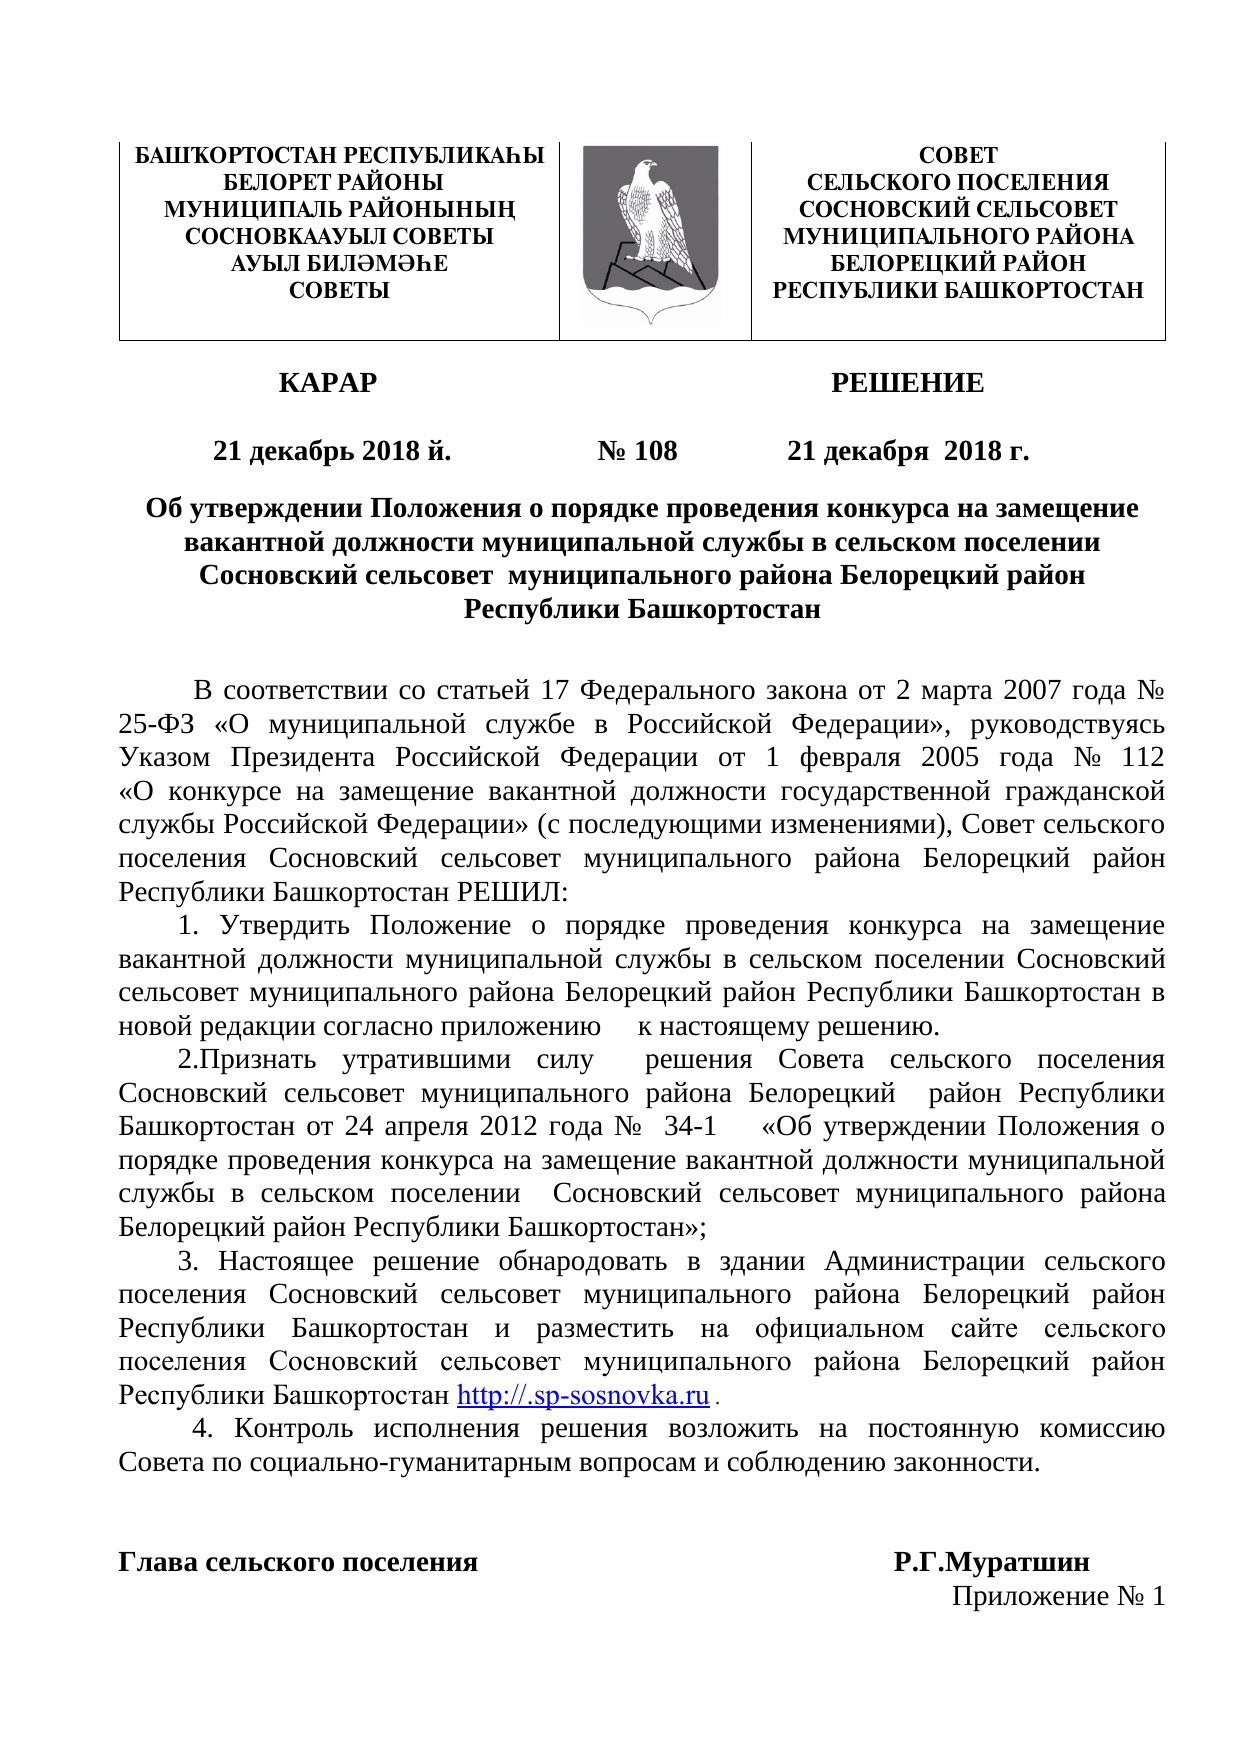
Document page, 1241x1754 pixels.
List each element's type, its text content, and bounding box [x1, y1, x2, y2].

text 4. Контроль исполнения решения возложить на постоянную комиссию Совета по социально-гуманитарным вопросам и соблюдению законности. [118, 1410, 1166, 1477]
text Приложение № 1 [118, 1578, 1166, 1612]
text 1. Утвердить Положение о порядке проведения конкурса на замещение вакантной должности муниципальной службы в сельском поселении Сосновский сельсовет муниципального района Белорецкий район Республики Башкортостан в новой редакции согласно приложению к настоящему решению. [118, 907, 1166, 1041]
text 2.Признать утратившими силу решения Совета сельского поселения Сосновский сельсовет муниципального района Белорецкий район Республики Башкортостан от 24 апреля 2012 года № 34-1 «Об утверждении Положения о порядке проведения конкурса на замещение вакантной должности муниципальной службы в сельском поселении Сосновский сельсовет муниципального района Белорецкий район Республики Башкортостан»; [118, 1041, 1166, 1243]
text 3. Настоящее решение обнародовать в здании Администрации сельского поселения Сосновский сельсовет муниципального района Белорецкий район Республики Башкортостан и разместить на официальном сайте сельского поселения Сосновский сельсовет муниципального района Белорецкий район Республики Башкортостан http://.sp-sosnovka.ru . [118, 1243, 1166, 1410]
text КАРАР РЕШЕНИЕ [118, 366, 1166, 399]
table_header [560, 142, 751, 340]
table_header БАШЉОРТОСТАН РЕСПУБЛИКАЋЫ БЕЛОРЕТ РАЙОНЫ муниципаль районЫНЫң СосновкаАУЫЛ СОВЕТЫ АУЫЛ БИЛәМәһЕ СОВЕТЫ [120, 142, 559, 340]
text Об утверждении Положения о порядке проведения конкурса на замещение вакантной должности муниципальной службы в сельском поселении Сосновский сельсовет муниципального района Белорецкий район Республики Башкортостан [118, 490, 1166, 624]
text В соответствии со статьей 17 Федерального закона от 2 марта 2007 года № 25-ФЗ «О муниципальной службе в Российской Федерации», руководствуясь Указом Президента Российской Федерации от 1 февраля 2005 года № 112 «О конкурсе на замещение вакантной должности государственной гражданской службы Российской Федерации» (с последующими изменениями), Совет сельского поселения Сосновский сельсовет муниципального района Белорецкий район Республики Башкортостан РЕШИЛ: [118, 672, 1166, 907]
text 21 декабрь 2018 й. № 108 21 декабря 2018 г. [118, 433, 1166, 466]
picture [580, 142, 723, 326]
table_header СОВЕТ СЕЛЬСКОГО ПОСЕЛЕНИЯ Сосновский СЕЛЬСОВЕТ Муниципального района Белорецкий район РЕСПУБЛИКИ БАШКОРТОСТАН [752, 142, 1165, 340]
text Глава сельского поселения Р.Г.Муратшин [118, 1544, 1166, 1578]
